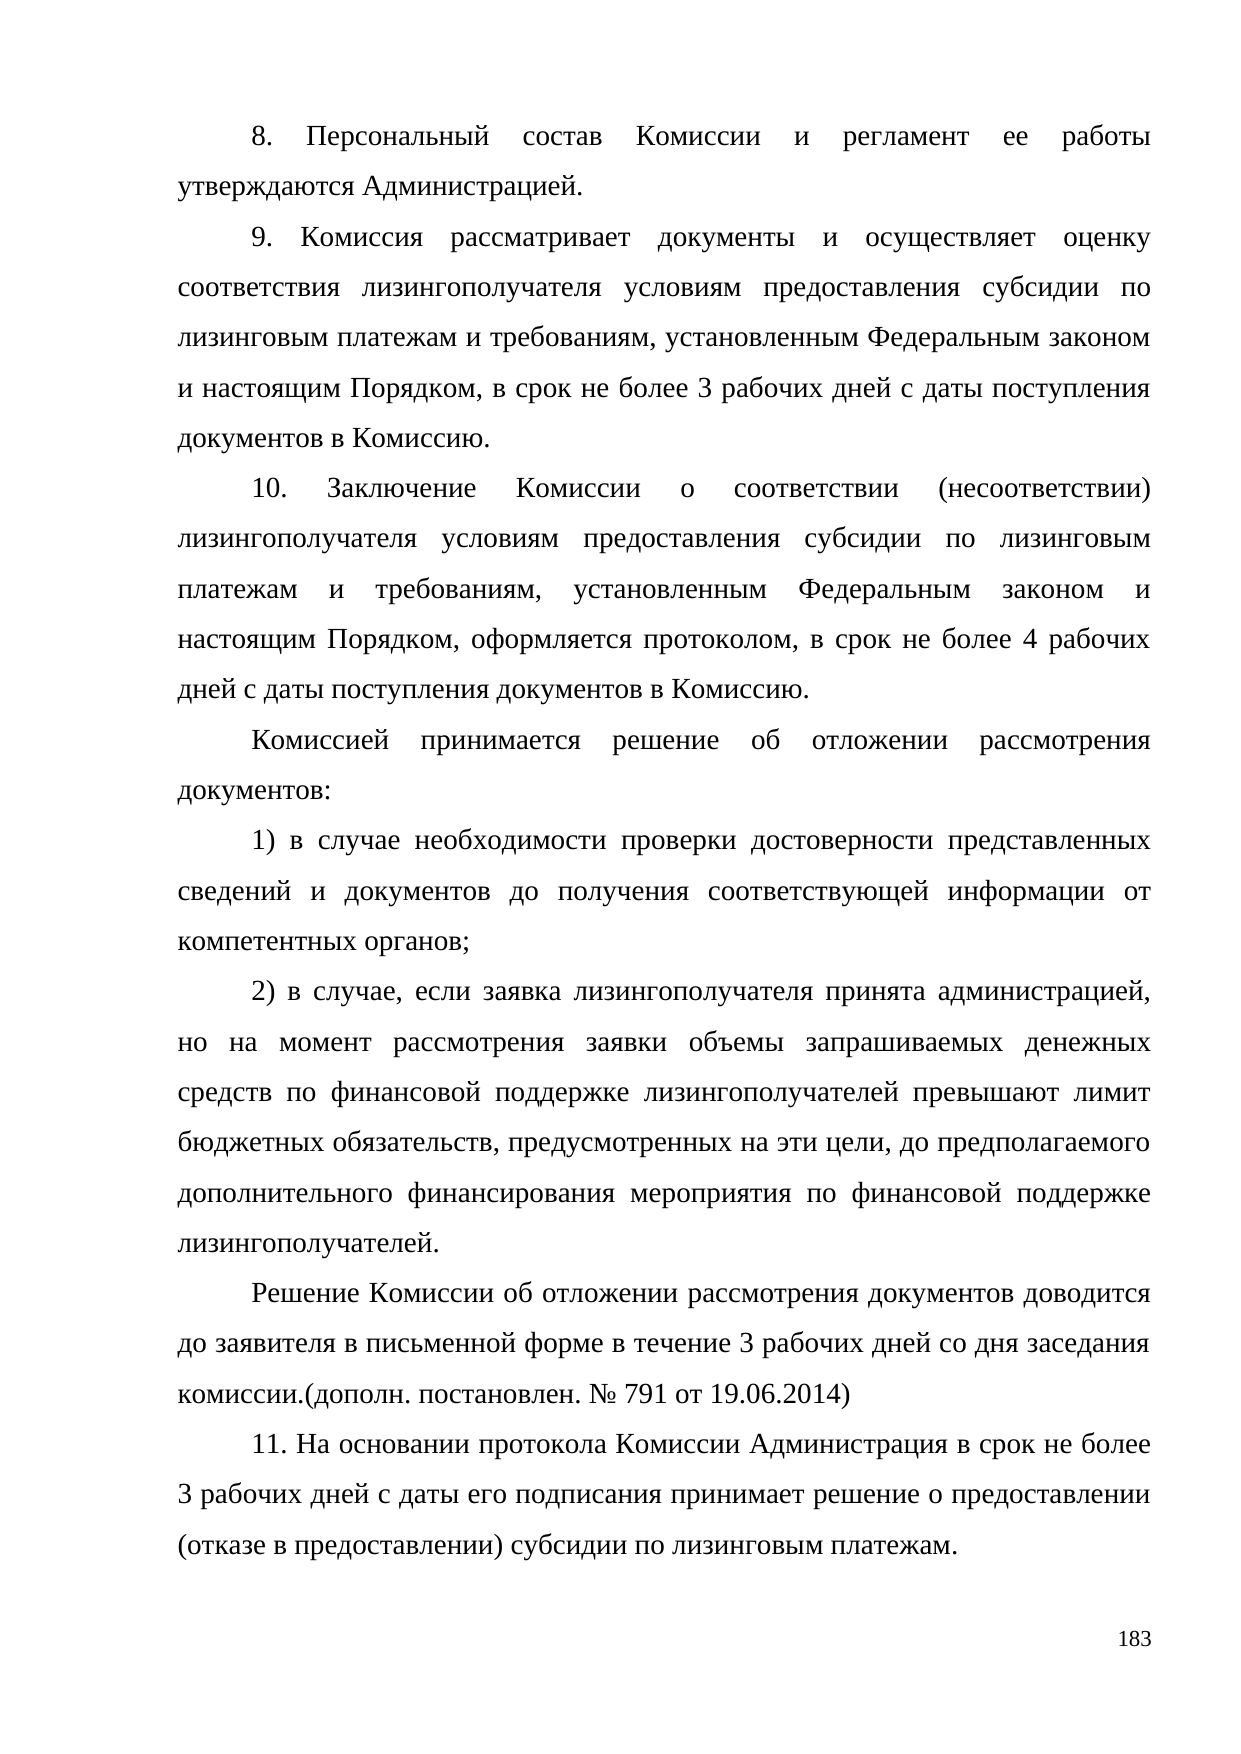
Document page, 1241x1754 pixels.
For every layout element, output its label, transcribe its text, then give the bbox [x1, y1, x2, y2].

text 8. Персональный состав Комиссии и регламент ее работы утверждаются Администрацией. [177, 118, 1152, 202]
text 9. Комиссия рассматривает документы и осуществляет оценку соответствия лизингополучателя условиям предоставления субсидии по лизинговым платежам и требованиям, установленным Федеральным законом и настоящим Порядком, в срок не более 3 рабочих дней с даты поступления документов в Комиссию. [177, 219, 1152, 453]
text Комиссией принимается решение об отложении рассмотрения документов: [177, 722, 1152, 806]
text Решение Комиссии об отложении рассмотрения документов доводится до заявителя в письменной форме в течение 3 рабочих дней со дня заседания комиссии.(дополн. постановлен. № 791 от 19.06.2014) [177, 1275, 1152, 1409]
text 10. Заключение Комиссии о соответствии (несоответствии) лизингополучателя условиям предоставления субсидии по лизинговым платежам и требованиям, установленным Федеральным законом и настоящим Порядком, оформляется протоколом, в срок не более 4 рабочих дней с даты поступления документов в Комиссию. [177, 470, 1152, 705]
text 1) в случае необходимости проверки достоверности представленных сведений и документов до получения соответствующей информации от компетентных органов; [177, 822, 1152, 957]
text 2) в случае, если заявка лизингополучателя принята администрацией, но на момент рассмотрения заявки объемы запрашиваемых денежных средств по финансовой поддержке лизингополучателей превышают лимит бюджетных обязательств, предусмотренных на эти цели, до предполагаемого дополнительного финансирования мероприятия по финансовой поддержке лизингополучателей. [177, 973, 1152, 1258]
text 11. На основании протокола Комиссии Администрация в срок не более 3 рабочих дней с даты его подписания принимает решение о предоставлении (отказе в предоставлении) субсидии по лизинговым платежам. [177, 1426, 1152, 1560]
